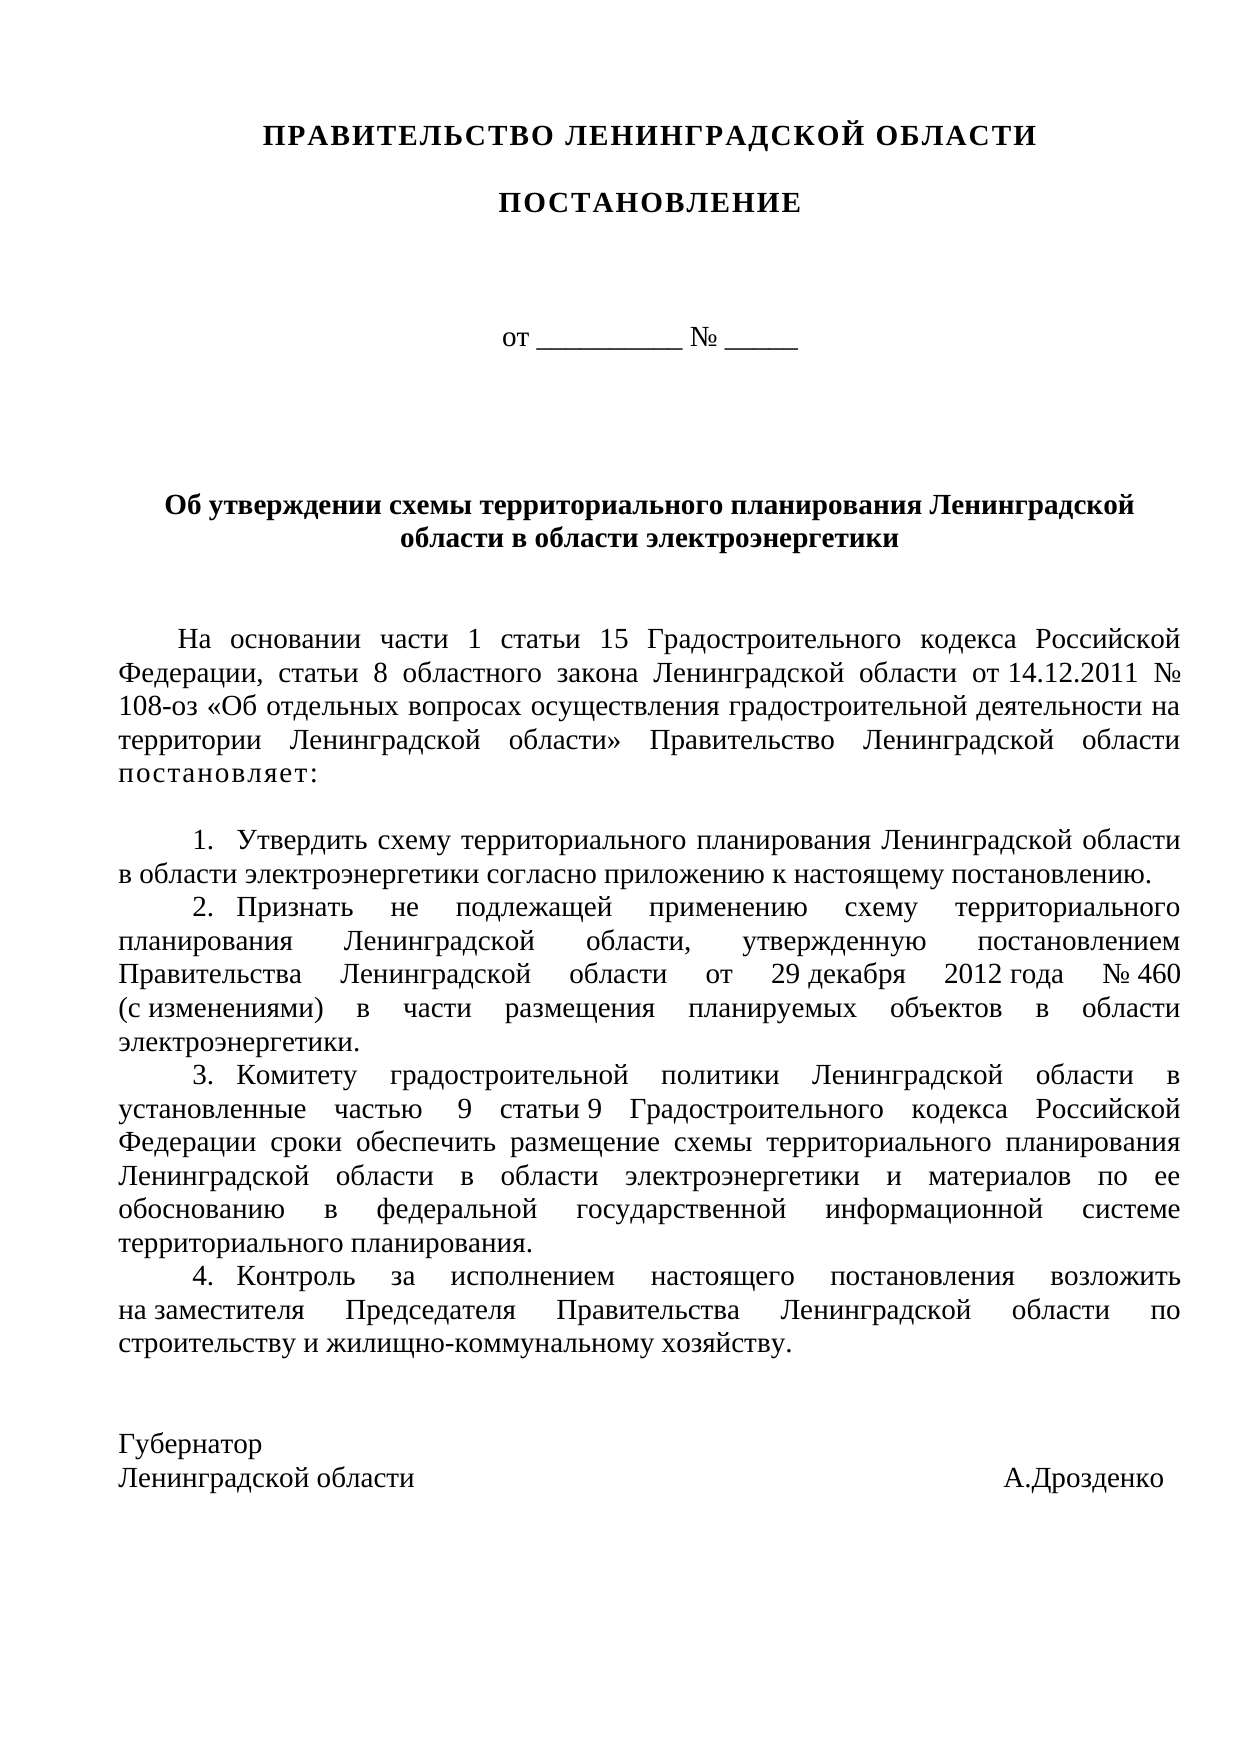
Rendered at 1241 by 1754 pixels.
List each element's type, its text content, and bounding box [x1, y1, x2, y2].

text Губернатор [118, 1426, 1181, 1460]
list Признать не подлежащей применению схему территориального планирования Ленинградской области, утвержденную постановлением Правительства Ленинградской области от 29 декабря 2012 года № 460 (с изменениями) в части размещения планируемых объектов в области электроэнергетики. [118, 889, 1181, 1057]
text На основании части 1 статьи 15 Градостроительного кодекса Российской Федерации, статьи 8 областного закона Ленинградской области от 14.12.2011 № 108-оз «Об отдельных вопросах осуществления градостроительной деятельности на территории Ленинградской области» Правительство Ленинградской области постановляет: [118, 621, 1181, 789]
list Утвердить схему территориального планирования Ленинградской области в области электроэнергетики согласно приложению к настоящему постановлению. [118, 822, 1181, 889]
text ПРАВИТЕЛЬСТВО ЛЕНИНГРАДСКОЙ ОБЛАСТИ [118, 118, 1181, 152]
list Контроль за исполнением настоящего постановления возложить на заместителя Председателя Правительства Ленинградской области по строительству и жилищно-коммунальному хозяйству. [118, 1258, 1181, 1359]
text ПОСТАНОВЛЕНИЕ [118, 185, 1181, 219]
list Комитету градостроительной политики Ленинградской области в установленные частью 9 статьи 9 Градостроительного кодекса Российской Федерации сроки обеспечить размещение схемы территориального планирования Ленинградской области в области электроэнергетики и материалов по ее обоснованию в федеральной государственной информационной системе территориального планирования. [118, 1057, 1181, 1258]
text от __________ № _____ [118, 319, 1181, 353]
text Об утверждении схемы территориального планирования Ленинградской области в области электроэнергетики [118, 487, 1181, 554]
text Ленинградской области А.Дрозденко [118, 1460, 1181, 1493]
